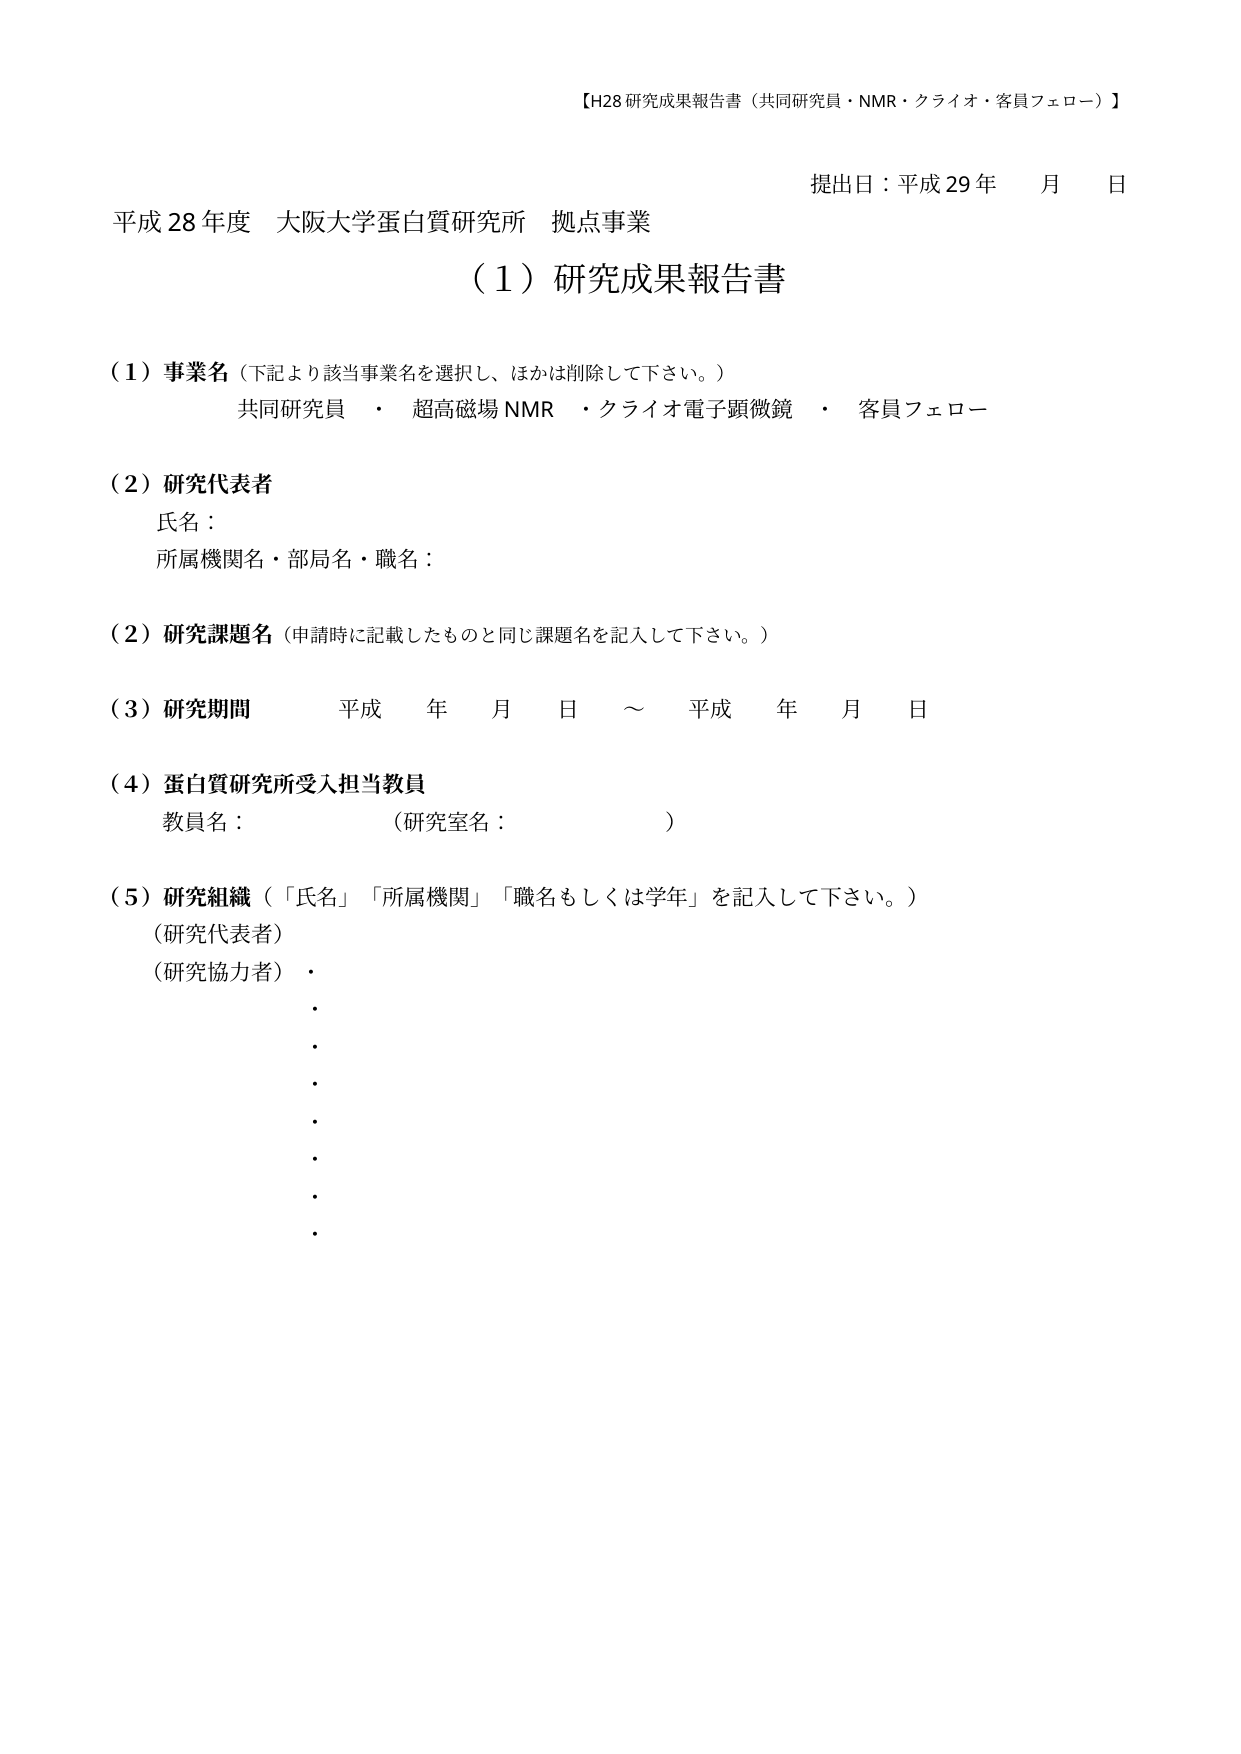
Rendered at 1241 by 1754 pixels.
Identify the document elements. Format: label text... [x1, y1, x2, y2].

text 提出日：平成29年 月 日 [112, 164, 1128, 202]
text （２）研究代表者 [98, 464, 1128, 502]
text （３）研究期間 平成 年 月 日 ～ 平成 年 月 日 [98, 689, 1128, 727]
text （研究協力者） ・ [98, 952, 1128, 989]
text （１）研究成果報告書 [112, 239, 1128, 314]
text （２）研究課題名（申請時に記載したものと同じ課題名を記入して下さい。） [98, 614, 1128, 652]
text 氏名： [112, 502, 1128, 539]
text （研究代表者） [98, 914, 1128, 952]
text ・ [304, 1214, 1128, 1252]
text （４）蛋白質研究所受入担当教員 [98, 764, 1128, 802]
text （５）研究組織（「氏名」「所属機関」「職名もしくは学年」を記入して下さい。） [98, 877, 1128, 914]
text 平成28年度 大阪大学蛋白質研究所 拠点事業 [112, 202, 1128, 239]
text （１）事業名（下記より該当事業名を選択し、ほかは削除して下さい。） [98, 352, 1128, 389]
text 教員名： （研究室名： ） [112, 802, 1128, 839]
text 所属機関名・部局名・職名： [112, 539, 1128, 577]
text 共同研究員 ・ 超高磁場NMR ・クライオ電子顕微鏡 ・ 客員フェロー [98, 389, 1128, 427]
